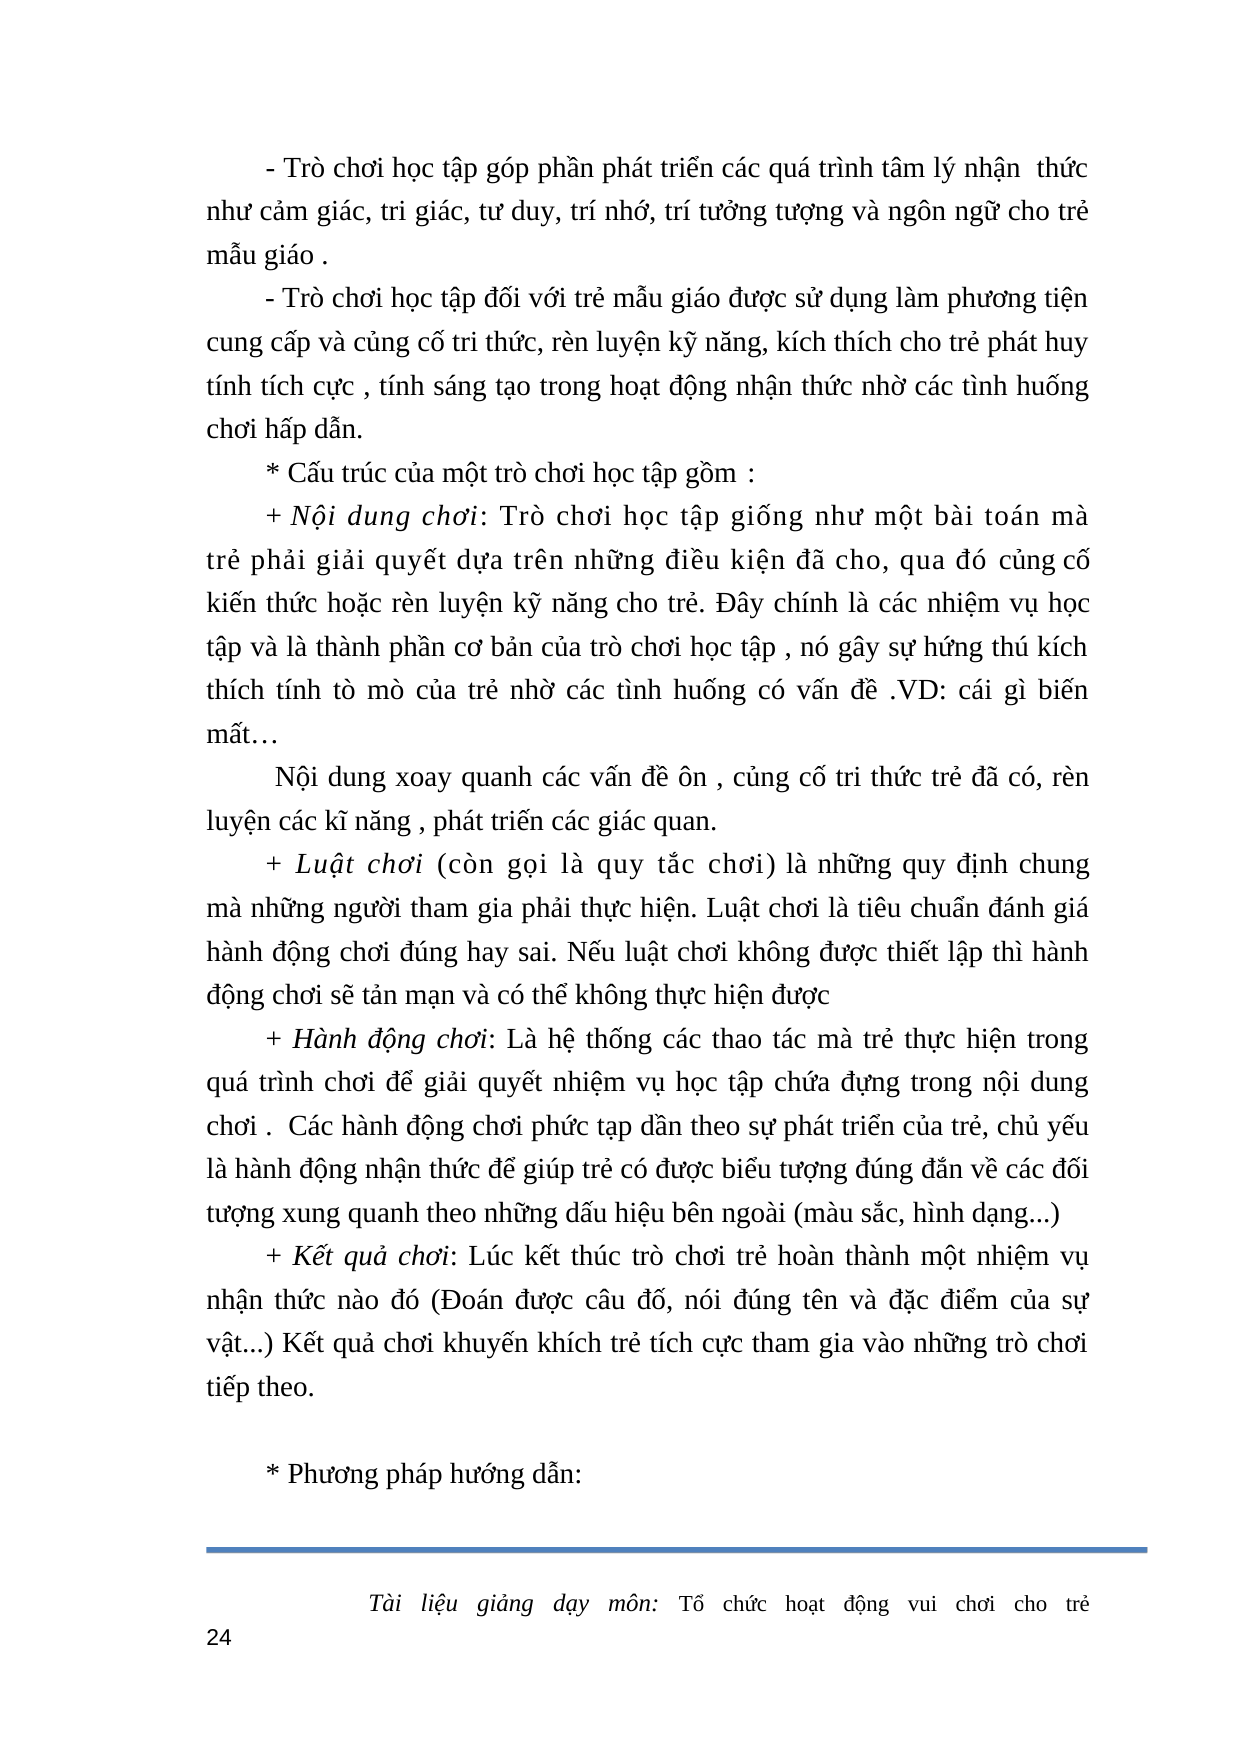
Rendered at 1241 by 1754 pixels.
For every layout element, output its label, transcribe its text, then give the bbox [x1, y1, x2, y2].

text + Nội dung chơi: Trò chơi học tập giống như một bài toán mà trẻ phải giải quyết dựa trên những điều kiện đã cho, qua đó củng cố kiến thức hoặc rèn luyện kỹ năng cho trẻ. Đây chính là các nhiệm vụ học tập và là thành phần cơ bản của trò chơi học tập , nó gây sự hứng thú kích thích tính tò mò của trẻ nhờ các tình huống có vấn đề .VD: cái gì biến mất… [206, 498, 1090, 749]
text + Luật chơi (còn gọi là quy tắc chơi) là những quy định chung mà những người tham gia phải thực hiện. Luật chơi là tiêu chuẩn đánh giá hành động chơi đúng hay sai. Nếu luật chơi không được thiết lập thì hành động chơi sẽ tản mạn và có thể không thực hiện được [206, 847, 1090, 1011]
text + Hành động chơi: Là hệ thống các thao tác mà trẻ thực hiện trong quá trình chơi để giải quyết nhiệm vụ học tập chứa đựng trong nội dung chơi . Các hành động chơi phức tạp dần theo sự phát triển của trẻ, chủ yếu là hành động nhận thức để giúp trẻ có được biểu tượng đúng đắn về các đối tượng xung quanh theo những dấu hiệu bên ngoài (màu sắc, hình dạng...) [206, 1021, 1090, 1228]
text + Kết quả chơi: Lúc kết thúc trò chơi trẻ hoàn thành một nhiệm vụ nhận thức nào đó (Đoán được câu đố, nói đúng tên và đặc điểm của sự vật...) Kết quả chơi khuyến khích trẻ tích cực tham gia vào những trò chơi tiếp theo. [206, 1238, 1090, 1403]
text - Trò chơi học tập góp phần phát triển các quá trình tâm lý nhận thức như cảm giác, tri giác, tư duy, trí nhớ, trí tưởng tượng và ngôn ngữ cho trẻ mẫu giáo . [206, 150, 1090, 271]
text * Cấu trúc của một trò chơi học tập gồm : [206, 455, 1090, 488]
picture [206, 1547, 1149, 1555]
text * Phương pháp hướng dẫn: [206, 1456, 1090, 1490]
text Nội dung xoay quanh các vấn đề ôn , củng cố tri thức trẻ đã có, rèn luyện các kĩ năng , phát triến các giác quan. [206, 759, 1090, 837]
text - Trò chơi học tập đối với trẻ mẫu giáo được sử dụng làm phương tiện cung cấp và củng cố tri thức, rèn luyện kỹ năng, kích thích cho trẻ phát huy tính tích cực , tính sáng tạo trong hoạt động nhận thức nhờ các tình huống chơi hấp dẫn. [206, 281, 1090, 445]
